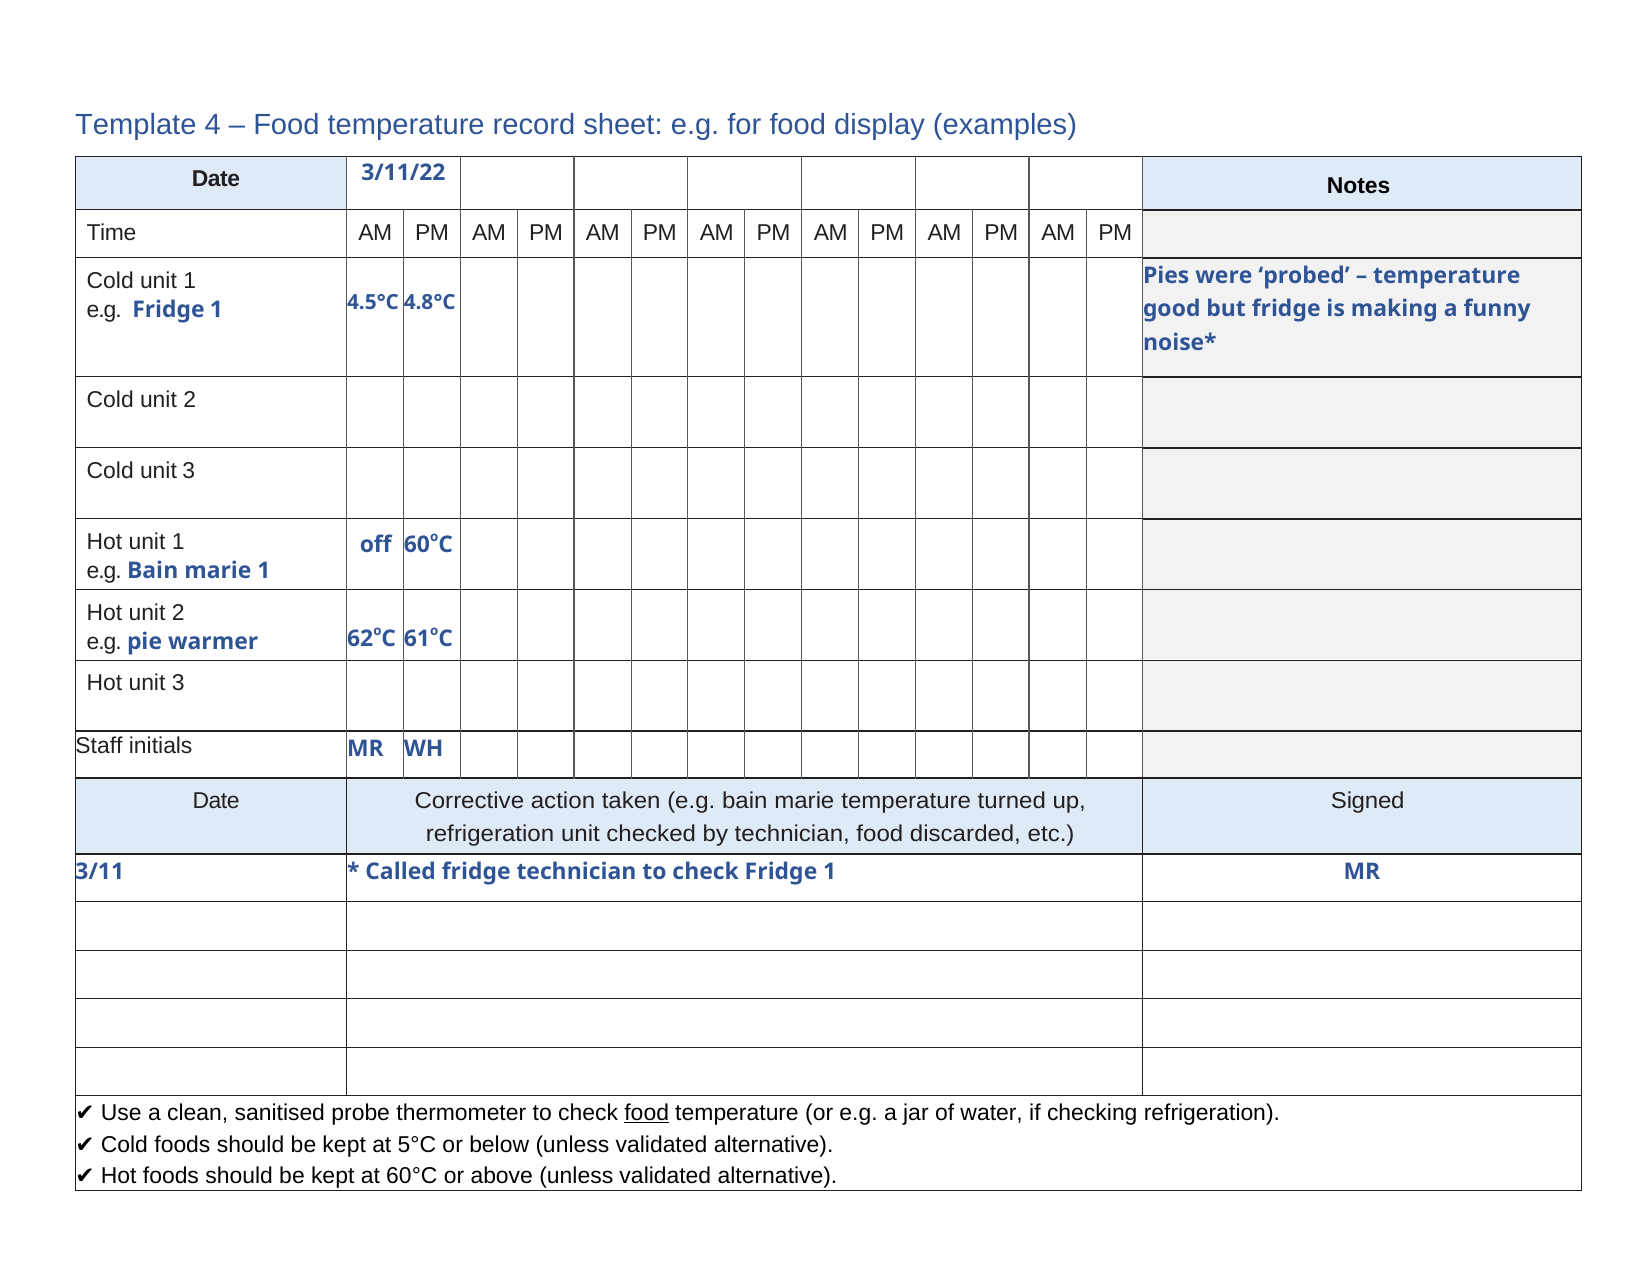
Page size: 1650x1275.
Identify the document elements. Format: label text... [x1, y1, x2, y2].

table_cell [916, 377, 972, 447]
table_cell [916, 258, 972, 376]
table_cell [802, 661, 858, 730]
table_cell AM [347, 210, 403, 257]
table_cell [1143, 951, 1581, 998]
table_cell [745, 519, 801, 589]
table_cell 62oC [347, 590, 403, 659]
table_cell [802, 258, 858, 376]
table_cell [973, 519, 1028, 589]
table_header [802, 157, 915, 209]
table_cell [76, 902, 346, 949]
table_cell [802, 732, 858, 777]
table_cell [973, 661, 1028, 730]
table_cell AM [461, 210, 517, 257]
table_cell 60oC [404, 519, 460, 589]
table_cell Cold unit 1 e.g. Fridge 1 [76, 258, 346, 376]
table_cell [404, 377, 460, 447]
table_cell PM [859, 210, 915, 257]
table_cell [688, 732, 744, 777]
table_cell [1143, 378, 1581, 447]
table_cell WH [404, 732, 460, 777]
table_cell [973, 377, 1028, 447]
table_cell Hot unit 3 [76, 661, 346, 730]
table_cell MR [347, 732, 403, 777]
table_cell [575, 377, 631, 447]
table_cell [575, 448, 631, 518]
table_cell [802, 448, 858, 518]
table_cell [745, 590, 801, 659]
table_cell [1143, 211, 1581, 257]
table_cell 4.5°C [347, 258, 403, 376]
table_cell [575, 519, 631, 589]
table_cell [1143, 999, 1581, 1047]
table_cell [1143, 661, 1581, 730]
table_cell Cold unit 2 [76, 377, 346, 447]
table_cell Time [76, 210, 346, 257]
table_cell [1143, 902, 1581, 949]
table_cell [347, 999, 1142, 1047]
table_cell [973, 590, 1028, 659]
table_cell Date [76, 779, 346, 853]
table_cell MR [1143, 855, 1581, 901]
table_cell [404, 448, 460, 518]
table_cell [1143, 1048, 1581, 1095]
table_cell [518, 732, 573, 777]
table_cell [1030, 377, 1086, 447]
table_cell [859, 661, 915, 730]
table_cell [916, 448, 972, 518]
table_cell PM [745, 210, 801, 257]
table_cell [461, 661, 517, 730]
subtitle Template 4 – Food temperature record sheet: e.g. for food display (examples) [75, 107, 1575, 141]
table_cell [347, 448, 403, 518]
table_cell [76, 1096, 1581, 1190]
table_cell [1030, 519, 1086, 589]
table_cell AM [575, 210, 631, 257]
table_cell AM [688, 210, 744, 257]
table_cell [76, 1048, 346, 1095]
table_cell 3/11 [76, 855, 346, 901]
table_cell [347, 902, 1142, 949]
table_cell 61oC [404, 590, 460, 659]
table_cell [1087, 590, 1142, 659]
table_cell [518, 377, 573, 447]
table_cell [973, 732, 1028, 777]
table_cell [688, 377, 744, 447]
table_cell Hot unit 1 e.g. Bain marie 1 [76, 519, 346, 589]
table_cell Cold unit 3 [76, 448, 346, 518]
table_cell [575, 590, 631, 659]
table_cell [802, 519, 858, 589]
table_cell AM [1030, 210, 1086, 257]
table_cell [347, 1048, 1142, 1095]
table_cell [632, 377, 687, 447]
table_cell Signed [1143, 779, 1581, 853]
table_cell [632, 258, 687, 376]
table_cell [688, 661, 744, 730]
table_cell [1143, 590, 1581, 659]
table_cell [859, 258, 915, 376]
table_cell [518, 590, 573, 659]
table_cell [1030, 258, 1086, 376]
table_cell PM [1087, 210, 1142, 257]
table_cell [518, 258, 573, 376]
table_cell [802, 590, 858, 659]
table_header 3/11/22 [347, 157, 460, 209]
table_header Date [76, 157, 346, 209]
table_cell [859, 732, 915, 777]
table_cell [76, 999, 346, 1047]
table_cell [632, 519, 687, 589]
table_cell [1030, 661, 1086, 730]
table_cell [632, 448, 687, 518]
table_cell [1087, 519, 1142, 589]
table_cell [1030, 732, 1086, 777]
table_cell [347, 661, 403, 730]
table_cell * Called fridge technician to check Fridge 1 [347, 855, 1142, 901]
table_cell [461, 448, 517, 518]
table_cell [632, 590, 687, 659]
table_cell Corrective action taken (e.g. bain marie temperature turned up, refrigeration unit checked by technician, food discarded, etc.) [347, 779, 1142, 853]
table_cell [518, 448, 573, 518]
table_cell 4.8°C [404, 258, 460, 376]
table_cell Staff initials [76, 732, 346, 777]
table_cell [76, 951, 346, 998]
table_header [461, 157, 573, 209]
table_cell [1087, 732, 1142, 777]
table_cell [461, 590, 517, 659]
table_cell PM [404, 210, 460, 257]
table_cell [461, 377, 517, 447]
table_cell [347, 951, 1142, 998]
table_cell [745, 661, 801, 730]
table_cell [859, 377, 915, 447]
table_header [916, 157, 1028, 209]
table_cell [1030, 590, 1086, 659]
table_cell [859, 519, 915, 589]
table_cell AM [916, 210, 972, 257]
table_header [688, 157, 801, 209]
table_cell [1087, 377, 1142, 447]
table_cell [1030, 448, 1086, 518]
table_cell [1087, 661, 1142, 730]
table_header [575, 157, 687, 209]
table_cell [916, 732, 972, 777]
table_cell [632, 732, 687, 777]
table_cell [745, 258, 801, 376]
table_cell [1143, 732, 1581, 777]
table_cell [347, 377, 403, 447]
table_cell PM [518, 210, 573, 257]
table_cell [745, 732, 801, 777]
table_cell [859, 448, 915, 518]
table_cell PM [973, 210, 1028, 257]
table_cell [461, 258, 517, 376]
table_cell [973, 258, 1028, 376]
table_cell [461, 519, 517, 589]
table_cell [518, 661, 573, 730]
table_cell [859, 590, 915, 659]
table_cell [688, 590, 744, 659]
table_cell [688, 519, 744, 589]
table_cell [1143, 520, 1581, 589]
table_cell [688, 448, 744, 518]
table_cell [745, 448, 801, 518]
table_cell [632, 661, 687, 730]
table_cell [1087, 448, 1142, 518]
table_cell [688, 258, 744, 376]
table_cell AM [802, 210, 858, 257]
table_cell Hot unit 2 e.g. pie warmer [76, 590, 346, 659]
table_cell [916, 590, 972, 659]
table_cell [916, 519, 972, 589]
table_cell [575, 661, 631, 730]
table_cell PM [632, 210, 687, 257]
table_cell [1143, 449, 1581, 518]
table_cell [802, 377, 858, 447]
table_cell [916, 661, 972, 730]
table_cell [745, 377, 801, 447]
table_cell [575, 732, 631, 777]
table_cell [575, 258, 631, 376]
table_cell [973, 448, 1028, 518]
table_cell [404, 661, 460, 730]
table_cell off [347, 519, 403, 589]
table_header Notes [1143, 157, 1581, 209]
table_cell Pies were ‘probed’ – temperature good but fridge is making a funny noise* [1143, 259, 1581, 376]
table_cell [518, 519, 573, 589]
table_header [1030, 157, 1142, 209]
table_cell [461, 732, 517, 777]
table_cell [1087, 258, 1142, 376]
